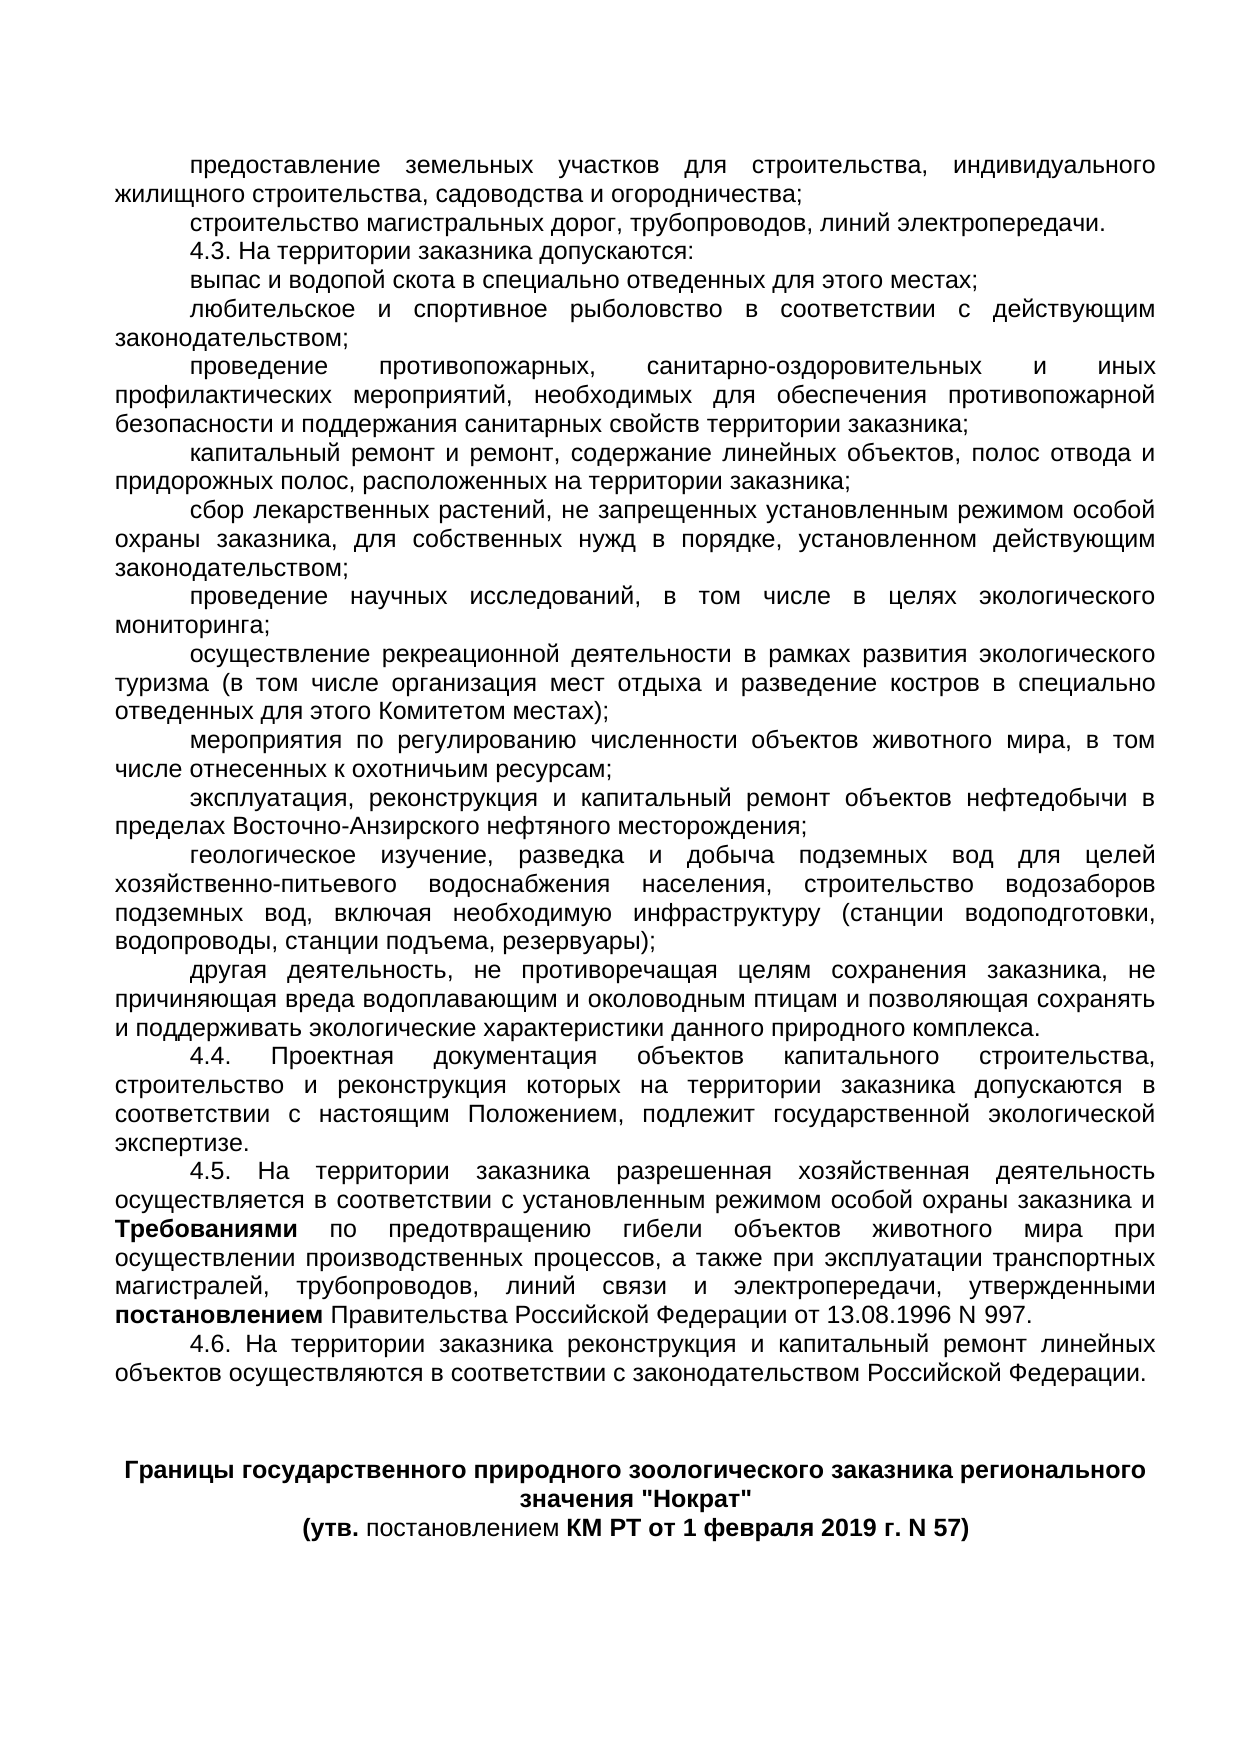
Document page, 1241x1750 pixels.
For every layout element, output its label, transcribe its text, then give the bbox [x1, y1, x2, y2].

text 4.3. На территории заказника допускаются: [114, 236, 1157, 265]
text капитальный ремонт и ремонт, содержание линейных объектов, полос отвода и придорожных полос, расположенных на территории заказника; [114, 437, 1157, 495]
text предоставление земельных участков для строительства, индивидуального жилищного строительства, садоводства и огородничества; [114, 150, 1157, 207]
text 4.6. На территории заказника реконструкция и капитальный ремонт линейных объектов осуществляются в соответствии с законодательством Российской Федерации. [114, 1329, 1157, 1386]
text проведение научных исследований, в том числе в целях экологического мониторинга; [114, 581, 1157, 639]
text выпас и водопой скота в специально отведенных для этого местах; [114, 265, 1157, 294]
text строительство магистральных дорог, трубопроводов, линий электропередачи. [114, 207, 1157, 236]
text осуществление рекреационной деятельности в рамках развития экологического туризма (в том числе организация мест отдыха и разведение костров в специально отведенных для этого Комитетом местах); [114, 639, 1157, 725]
subtitle Границы государственного природного зоологического заказника регионального значения "Нократ" (утв. постановлением КМ РТ от 1 февраля 2019 г. N 57) [114, 1455, 1157, 1541]
text проведение противопожарных, санитарно-оздоровительных и иных профилактических мероприятий, необходимых для обеспечения противопожарной безопасности и поддержания санитарных свойств территории заказника; [114, 351, 1157, 437]
text эксплуатация, реконструкция и капитальный ремонт объектов нефтедобычи в пределах Восточно-Анзирского нефтяного месторождения; [114, 782, 1157, 840]
text 4.5. На территории заказника разрешенная хозяйственная деятельность осуществляется в соответствии с установленным режимом особой охраны заказника и Требованиями по предотвращению гибели объектов животного мира при осуществлении производственных процессов, а также при эксплуатации транспортных магистралей, трубопроводов, линий связи и электропередачи, утвержденными постановлением Правительства Российской Федерации от 13.08.1996 N 997. [114, 1156, 1157, 1329]
text сбор лекарственных растений, не запрещенных установленным режимом особой охраны заказника, для собственных нужд в порядке, установленном действующим законодательством; [114, 495, 1157, 581]
text любительское и спортивное рыболовство в соответствии с действующим законодательством; [114, 294, 1157, 351]
text геологическое изучение, разведка и добыча подземных вод для целей хозяйственно-питьевого водоснабжения населения, строительство водозаборов подземных вод, включая необходимую инфраструктуру (станции водоподготовки, водопроводы, станции подъема, резервуары); [114, 840, 1157, 955]
text 4.4. Проектная документация объектов капитального строительства, строительство и реконструкция которых на территории заказника допускаются в соответствии с настоящим Положением, подлежит государственной экологической экспертизе. [114, 1041, 1157, 1156]
text другая деятельность, не противоречащая целям сохранения заказника, не причиняющая вреда водоплавающим и околоводным птицам и позволяющая сохранять и поддерживать экологические характеристики данного природного комплекса. [114, 955, 1157, 1041]
text мероприятия по регулированию численности объектов животного мира, в том числе отнесенных к охотничьим ресурсам; [114, 725, 1157, 782]
